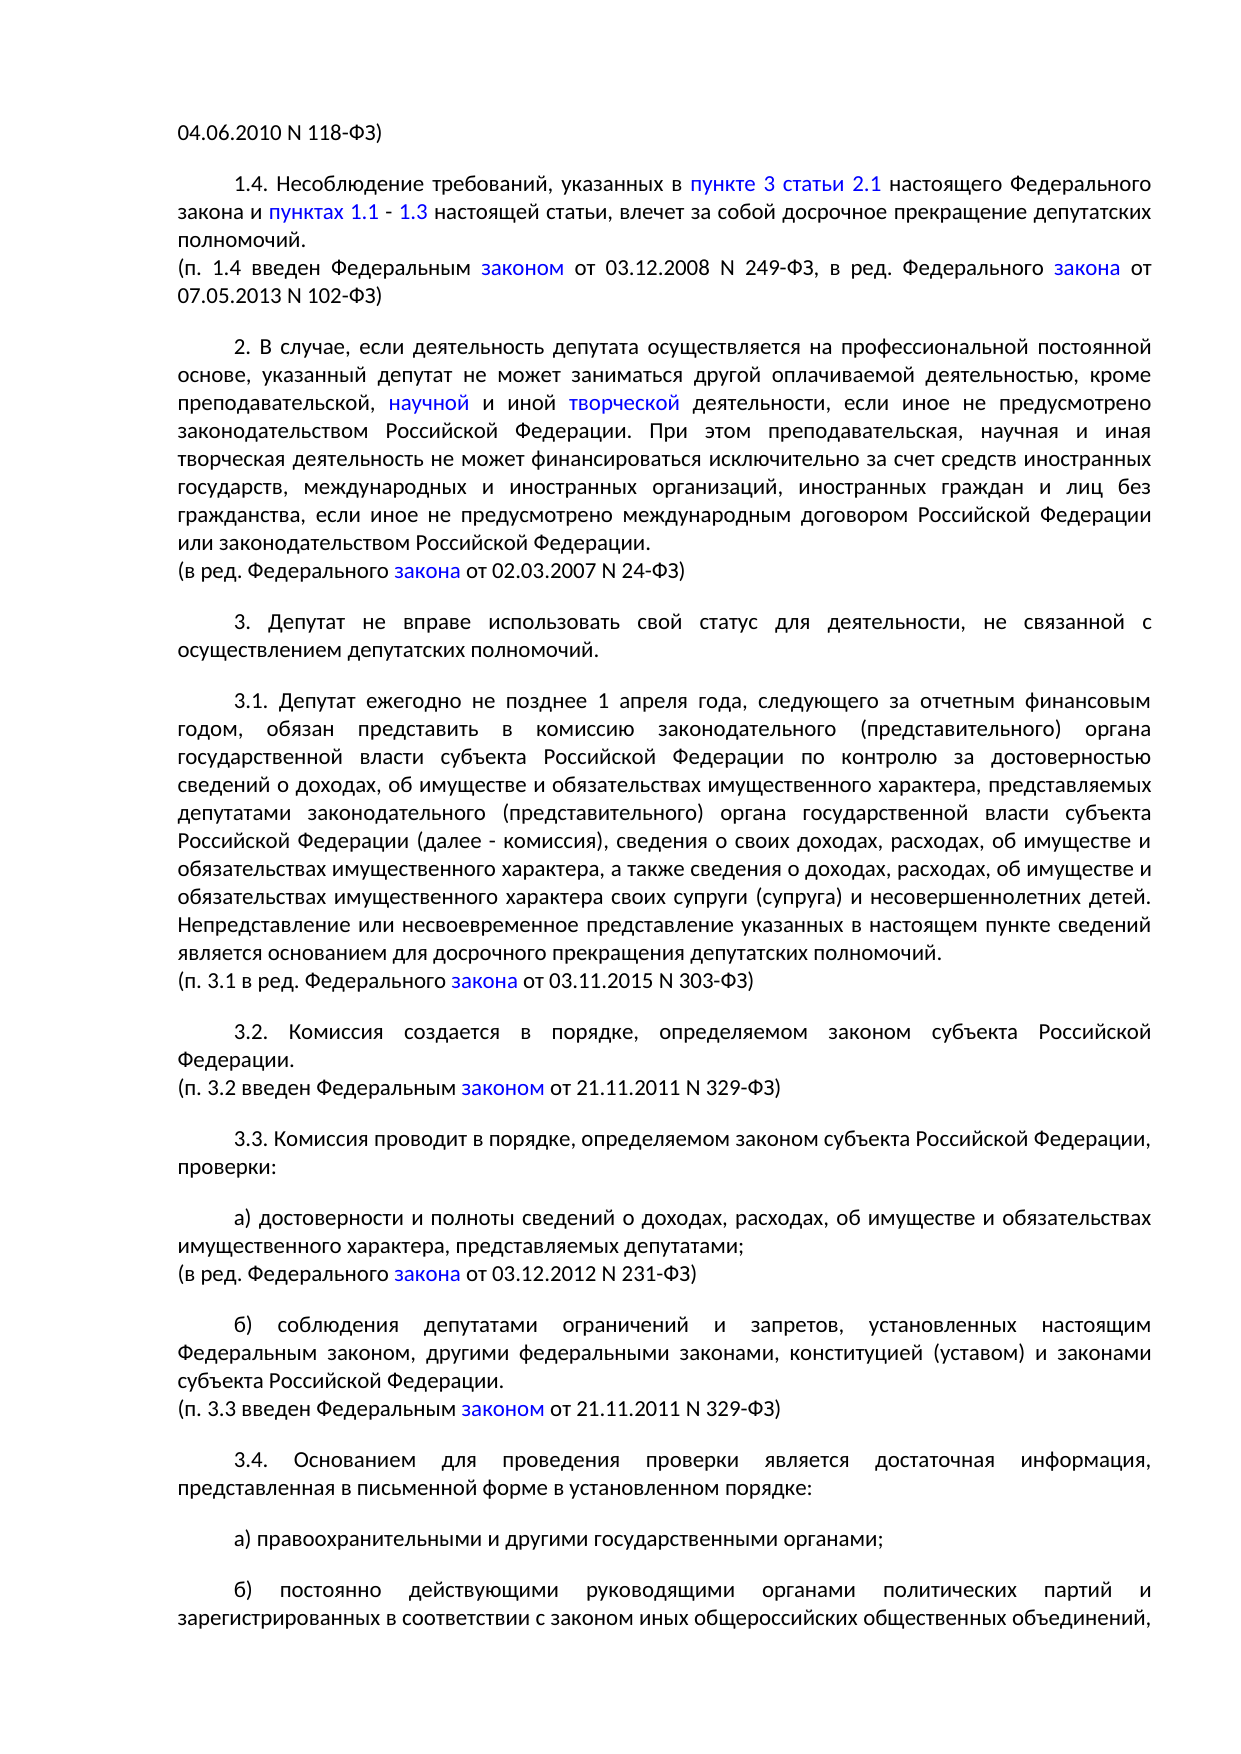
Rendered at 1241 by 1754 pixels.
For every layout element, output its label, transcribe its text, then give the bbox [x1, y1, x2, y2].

text 3. Депутат не вправе использовать свой статус для деятельности, не связанной с осуществлением депутатских полномочий. [177, 607, 1152, 663]
text 2. В случае, если деятельность депутата осуществляется на профессиональной постоянной основе, указанный депутат не может заниматься другой оплачиваемой деятельностью, кроме преподавательской, научной и иной творческой деятельности, если иное не предусмотрено законодательством Российской Федерации. При этом преподавательская, научная и иная творческая деятельность не может финансироваться исключительно за счет средств иностранных государств, международных и иностранных организаций, иностранных граждан и лиц без гражданства, если иное не предусмотрено международным договором Российской Федерации или законодательством Российской Федерации. [177, 332, 1152, 556]
text (п. 1.4 введен Федеральным законом от 03.12.2008 N 249-ФЗ, в ред. Федерального закона от 07.05.2013 N 102-ФЗ) [177, 253, 1152, 309]
text (п. 3.2 введен Федеральным законом от 21.11.2011 N 329-ФЗ) [177, 1073, 1152, 1101]
text 3.4. Основанием для проведения проверки является достаточная информация, представленная в письменной форме в установленном порядке: [177, 1445, 1152, 1501]
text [177, 118, 1152, 146]
text (п. 3.3 введен Федеральным законом от 21.11.2011 N 329-ФЗ) [177, 1394, 1152, 1422]
text б) соблюдения депутатами ограничений и запретов, установленных настоящим Федеральным законом, другими федеральными законами, конституцией (уставом) и законами субъекта Российской Федерации. [177, 1310, 1152, 1394]
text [177, 1575, 1152, 1631]
text 3.2. Комиссия создается в порядке, определяемом законом субъекта Российской Федерации. [177, 1017, 1152, 1073]
text а) правоохранительными и другими государственными органами; [177, 1524, 1152, 1552]
text а) достоверности и полноты сведений о доходах, расходах, об имуществе и обязательствах имущественного характера, представляемых депутатами; [177, 1203, 1152, 1259]
text 1.4. Несоблюдение требований, указанных в пункте 3 статьи 2.1 настоящего Федерального закона и пунктах 1.1 - 1.3 настоящей статьи, влечет за собой досрочное прекращение депутатских полномочий. [177, 169, 1152, 253]
text (п. 3.1 в ред. Федерального закона от 03.11.2015 N 303-ФЗ) [177, 966, 1152, 994]
text (в ред. Федерального закона от 03.12.2012 N 231-ФЗ) [177, 1259, 1152, 1287]
text 3.1. Депутат ежегодно не позднее 1 апреля года, следующего за отчетным финансовым годом, обязан представить в комиссию законодательного (представительного) органа государственной власти субъекта Российской Федерации по контролю за достоверностью сведений о доходах, об имуществе и обязательствах имущественного характера, представляемых депутатами законодательного (представительного) органа государственной власти субъекта Российской Федерации (далее - комиссия), сведения о своих доходах, расходах, об имуществе и обязательствах имущественного характера, а также сведения о доходах, расходах, об имуществе и обязательствах имущественного характера своих супруги (супруга) и несовершеннолетних детей. Непредставление или несвоевременное представление указанных в настоящем пункте сведений является основанием для досрочного прекращения депутатских полномочий. [177, 686, 1152, 966]
text (в ред. Федерального закона от 02.03.2007 N 24-ФЗ) [177, 556, 1152, 584]
text 3.3. Комиссия проводит в порядке, определяемом законом субъекта Российской Федерации, проверки: [177, 1124, 1152, 1180]
